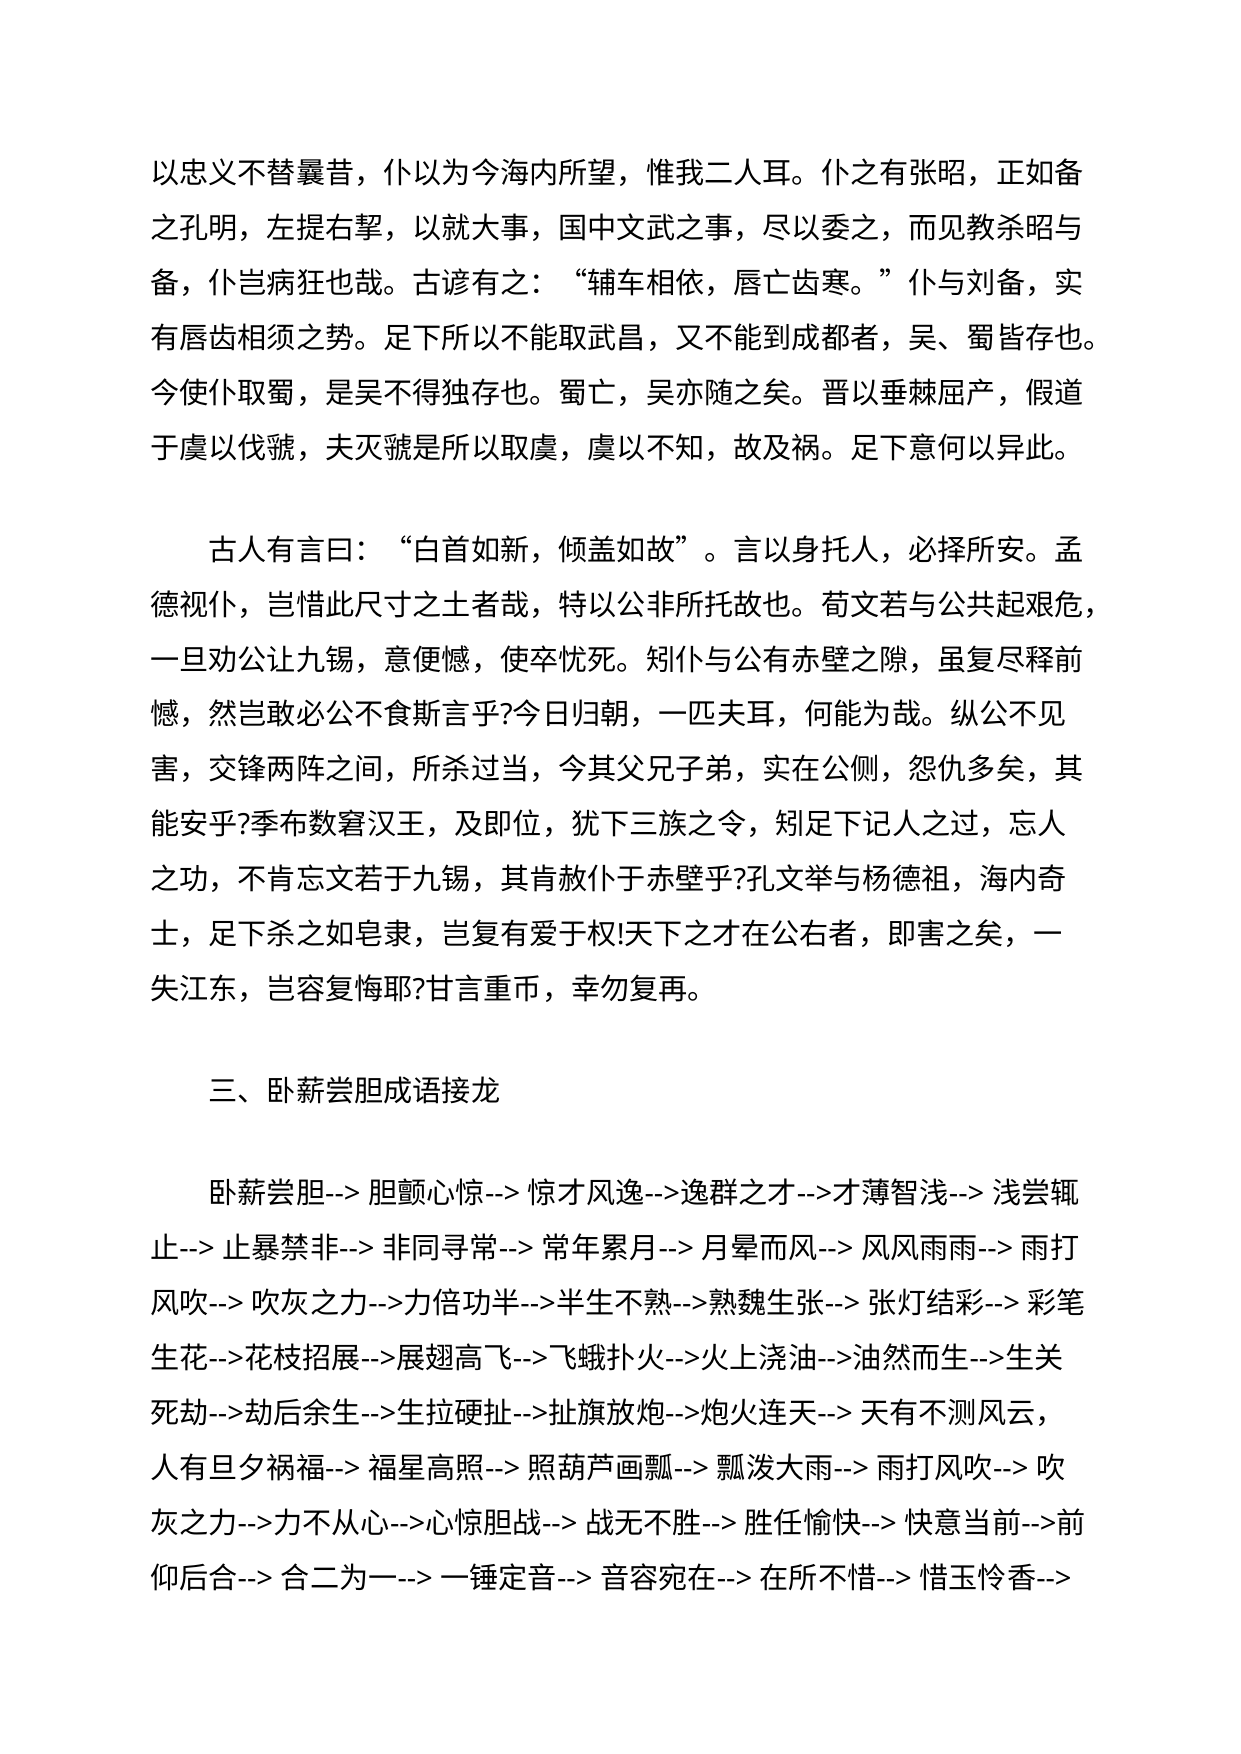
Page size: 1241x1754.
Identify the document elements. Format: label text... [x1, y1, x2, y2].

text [150, 150, 1090, 467]
text 古人有言曰：“白首如新，倾盖如故”。言以身托人，必择所安。孟德视仆，岂惜此尺寸之土者哉，特以公非所托故也。荀文若与公共起艰危，一旦劝公让九锡，意便憾，使卒忧死。矧仆与公有赤壁之隙，虽复尽释前憾，然岂敢必公不食斯言乎?今日归朝，一匹夫耳，何能为哉。纵公不见害，交锋两阵之间，所杀过当，今其父兄子弟，实在公侧，怨仇多矣，其能安乎?季布数窘汉王，及即位，犹下三族之令，矧足下记人之过，忘人之功，不肯忘文若于九锡，其肯赦仆于赤壁乎?孔文举与杨德祖，海内奇士，足下杀之如皂隶，岂复有爱于权!天下之才在公右者，即害之矣，一失江东，岂容复悔耶?甘言重币，幸勿复再。 [150, 526, 1090, 1008]
text 三、卧薪尝胆成语接龙 [150, 1068, 1090, 1110]
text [150, 1169, 1090, 1597]
